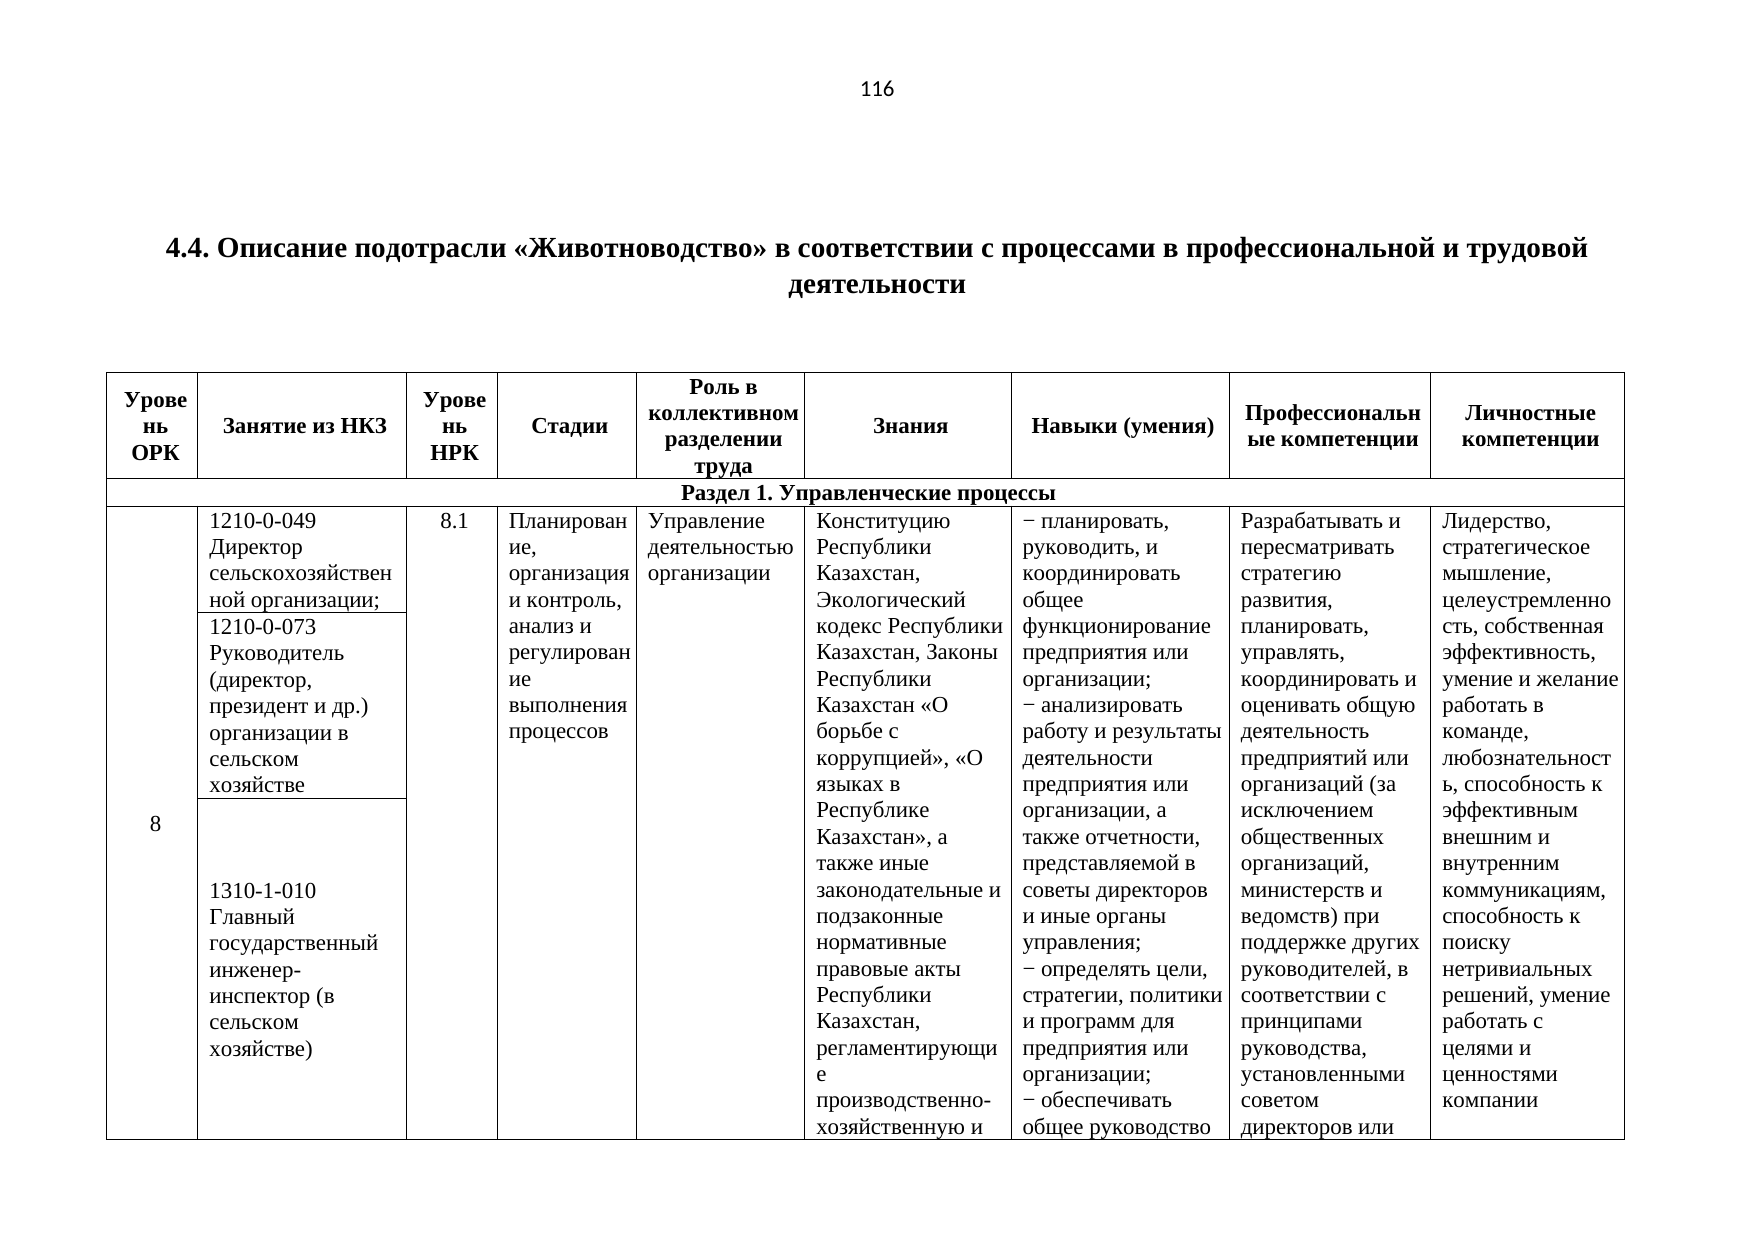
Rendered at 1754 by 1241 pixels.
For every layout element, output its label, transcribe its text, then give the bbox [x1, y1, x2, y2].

table_header Уровень НРК [407, 373, 497, 478]
table_cell 8.1 [407, 507, 497, 1139]
table_header Стадии [498, 373, 636, 478]
table_header Личностные компетенции [1431, 373, 1624, 478]
table_cell Разрабатывать и пересматривать стратегию развития, планировать, управлять, координировать и оценивать общую деятельность предприятий или организаций (за исключением общественных организаций, министерств и ведомств) при поддержке других руководителей, в соответствии с принципами руководства, установленными советом директоров или иным руководящим органом, перед которыми они отвечают за проводимые операции и результаты деятельности. [1230, 507, 1430, 1139]
table_header Знания [805, 373, 1011, 478]
table_cell 8 [107, 507, 197, 1139]
table_header Роль в коллективном разделении труда [637, 373, 804, 478]
table_header Профессиональные компетенции [1230, 373, 1430, 478]
table_header Занятие из НКЗ [198, 373, 406, 478]
table_header Навыки (умения) [1012, 373, 1229, 478]
table_cell Управление деятельностью организации [637, 507, 804, 1139]
table_cell Конституцию Республики Казахстан, Экологический кодекс Республики Казахстан, Законы Республики Казахстан «О борьбе с коррупцией», «О языках в Республике Казахстан», а также иные законодательные и подзаконные нормативные правовые акты Республики Казахстан, регламентирующие производственно-хозяйственную и финансово-экономическую деятельность организации (филиала) и определяющие приоритетные направления развития экономики и соответствующего вида экономической деятельности; руководящие, нормативные, инструктивные и методические материалы по вопросам агропромышленного комплекса и производственной деятельности организации (филиала) сельскохозяйственной сферы деятельности; специализацию и особенности структуры организации (филиала); порядок составления и согласования бюджетной сметы доходов и расходов и сметы доходов и расходов по средствам, полученным от приносящей доход деятельности организации (филиала), методы хозяйствования и управления организацией (филиалом), достижения науки и передового опыта в соответствующей отрасли сельского хозяйства, основы трудового, гражданского, административного и уголовного законодательства, основы экономики, организации труда и управления, правила внутреннего трудового распорядка, правила по охране труда и пожарной безопасности. [805, 507, 1011, 1139]
table_cell Раздел 1. Управленческие процессы [107, 479, 1624, 506]
table_cell Планирование, организация и контроль, анализ и регулирование выполнения процессов [498, 507, 636, 1139]
table_cell Лидерство, стратегическое мышление, целеустремленность, собственная эффективность, умение и желание работать в команде, любознательность, способность к эффективным внешним и внутренним коммуникациям, способность к поиску нетривиальных решений, умение работать с целями и ценностями компании [1431, 507, 1624, 1139]
text 4.4. Описание подотрасли «Животноводство» в соответствии с процессами в профессиональной и трудовой деятельности [118, 230, 1636, 300]
table_header Уровень ОРК [107, 373, 197, 478]
table_cell 1210-0-073 Руководитель (директор, президент и др.) организации в сельском хозяйстве [198, 613, 406, 798]
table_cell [198, 799, 406, 1139]
table_cell 1210-0-049 Директор сельскохозяйственной организации; [198, 507, 406, 612]
table_cell − планировать, руководить, и координировать общее функционирование предприятия или организации; − анализировать работу и результаты деятельности предприятия или организации, а также отчетности, представляемой в советы директоров и иные органы управления; − определять цели, стратегии, политики и программ для предприятия или организации; − обеспечивать общее руководство и управление организацией; − разрабатывать и управлять бюджетами, контролировать расходы и обеспечивать эффективное использование ресурсов; − санкционировать объемы материальных, человеческих и финансовых ресурсов для реализации политики и выполнения программ; − проводить мониторинг и оценку деятельности организации или предприятия по достижению поставленных целей и реализации политики; − проводить консультации с высшим руководством, пересматривать рекомендаций и подготовку докладов; − осуществлять представительство от имени организации на официальных мероприятиях, переговорах, съездах, семинарах, общественных слушаниях и форумах; − осуществлять подбор или утверждение подбора старших должностных лиц и сотрудников; − обеспечивать соблюдение организацией соответствующего законодательства и нормативных положений. [1012, 507, 1229, 1139]
